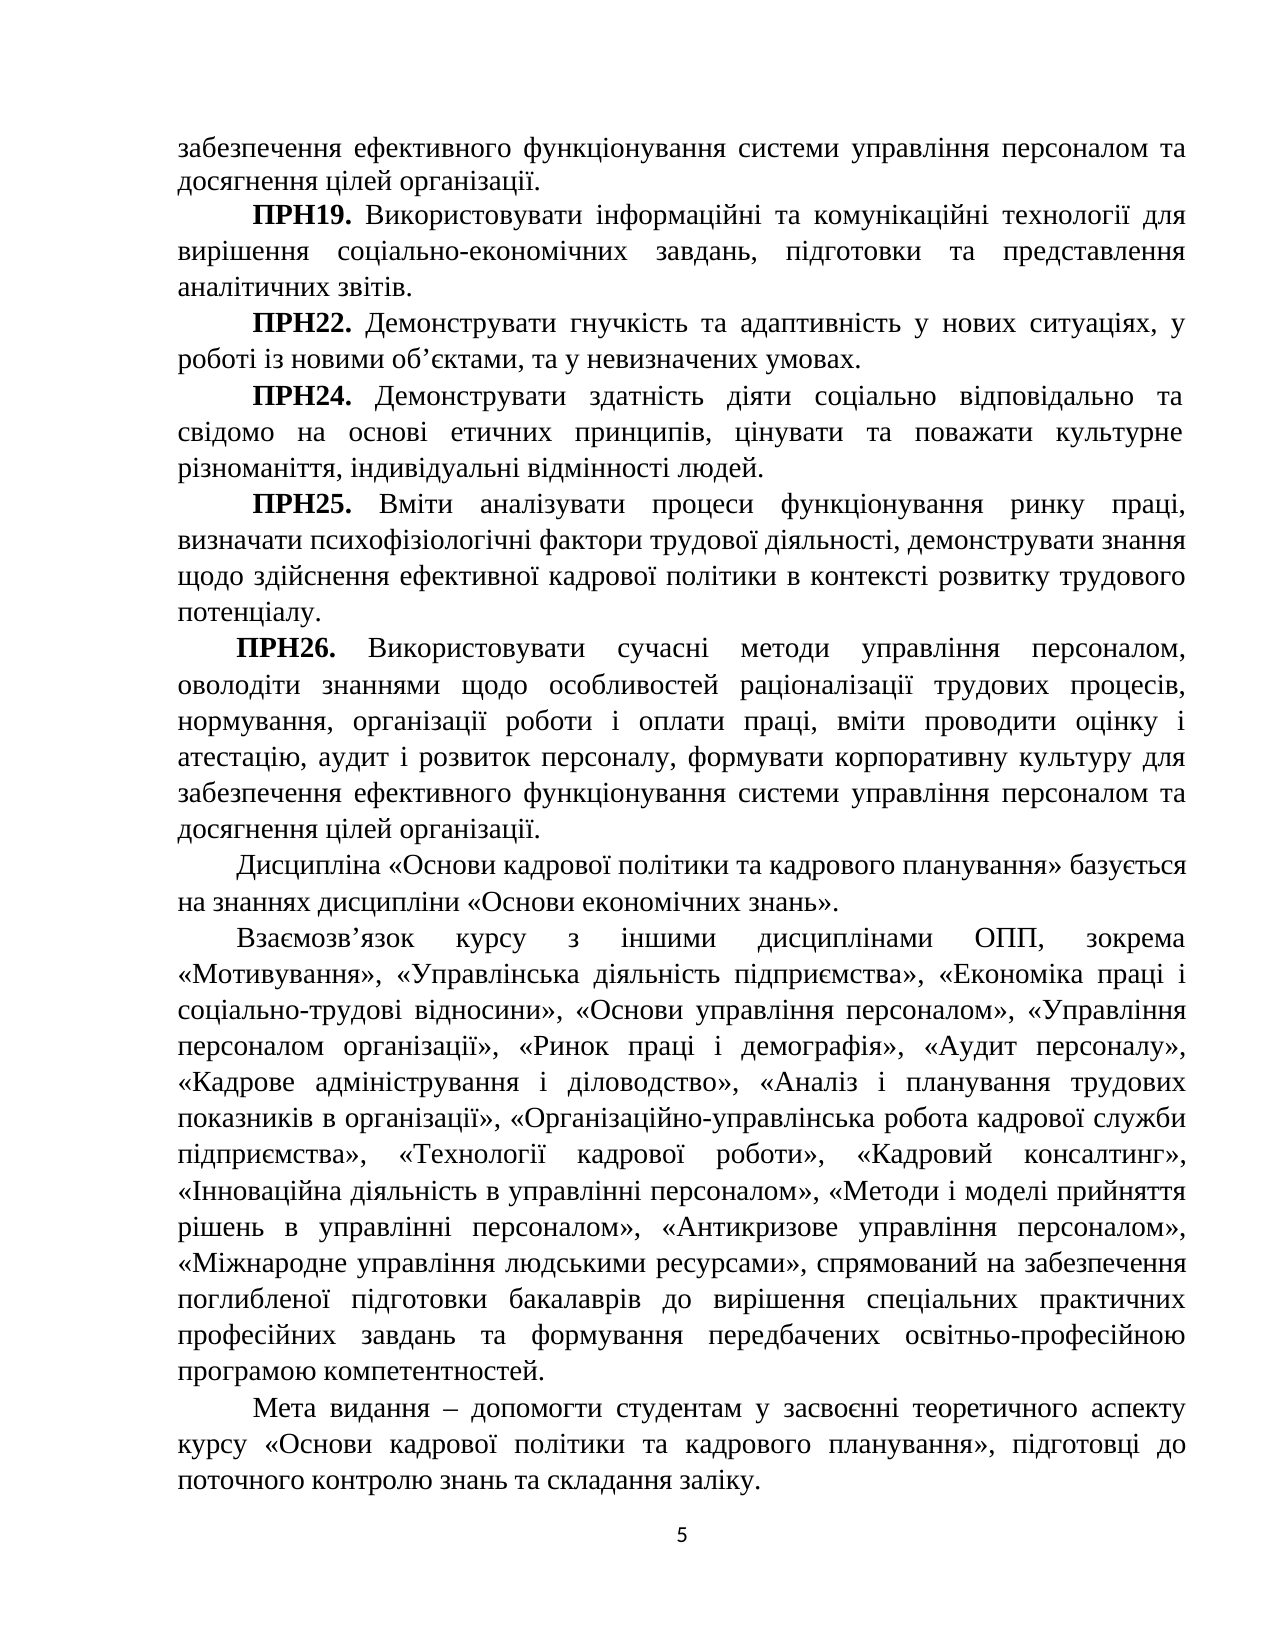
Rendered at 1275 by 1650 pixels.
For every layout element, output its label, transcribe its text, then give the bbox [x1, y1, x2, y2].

text ПРН24. Демонструвати здатність діяти соціально відповідально та свідомо на основі етичних принципів, цінувати та поважати культурне різноманіття, індивідуальні відмінності людей. [177, 378, 1183, 483]
text Дисципліна «Основи кадрової політики та кадрового планування» базується на знаннях дисципліни «Основи економічних знань». [177, 847, 1186, 917]
text ПРН19. Використовувати інформаційні та комунікаційні технології для вирішення соціально-економічних завдань, підготовки та представлення аналітичних звітів. [177, 197, 1186, 303]
text Мета видання – допомогти студентам у засвоєнні теоретичного аспекту курсу «Основи кадрової політики та кадрового планування», підготовці до поточного контролю знань та складання заліку. [177, 1390, 1186, 1496]
text ПРН26. Використовувати сучасні методи управління персоналом, оволодіти знаннями щодо особливостей раціоналізації трудових процесів, нормування, організації роботи і оплати праці, вміти проводити оцінку і атестацію, аудит і розвиток персоналу, формувати корпоративну культуру для забезпечення ефективного функціонування системи управління персоналом та досягнення цілей організації. [177, 631, 1186, 845]
text ПРН25. Вміти аналізувати процеси функціонування ринку праці, визначати психофізіологічні фактори трудової діяльності, демонструвати знання щодо здійснення ефективної кадрової політики в контексті розвитку трудового потенціалу. [177, 486, 1186, 628]
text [177, 130, 1186, 197]
text Взаємозв’язок курсу з іншими дисциплінами ОПП, зокрема «Мотивування», «Управлінська діяльність підприємства», «Економіка праці і соціально-трудові відносини», «Основи управління персоналом», «Управління персоналом організації», «Ринок праці і демографія», «Аудит персоналу», «Кадрове адміністрування і діловодство», «Аналіз і планування трудових показників в організації», «Організаційно-управлінська робота кадрової служби підприємства», «Технології кадрової роботи», «Кадровий консалтинг», «Інноваційна діяльність в управлінні персоналом», «Методи і моделі прийняття рішень в управлінні персоналом», «Антикризове управління персоналом», «Міжнародне управління людськими ресурсами», спрямований на забезпечення поглибленої підготовки бакалаврів до вирішення спеціальних практичних професійних завдань та формування передбачених освітньо-професійною програмою компетентностей. [177, 920, 1186, 1387]
text ПРН22. Демонструвати гнучкість та адаптивність у нових ситуаціях, у роботі із новими об’єктами, та у невизначених умовах. [177, 305, 1186, 375]
